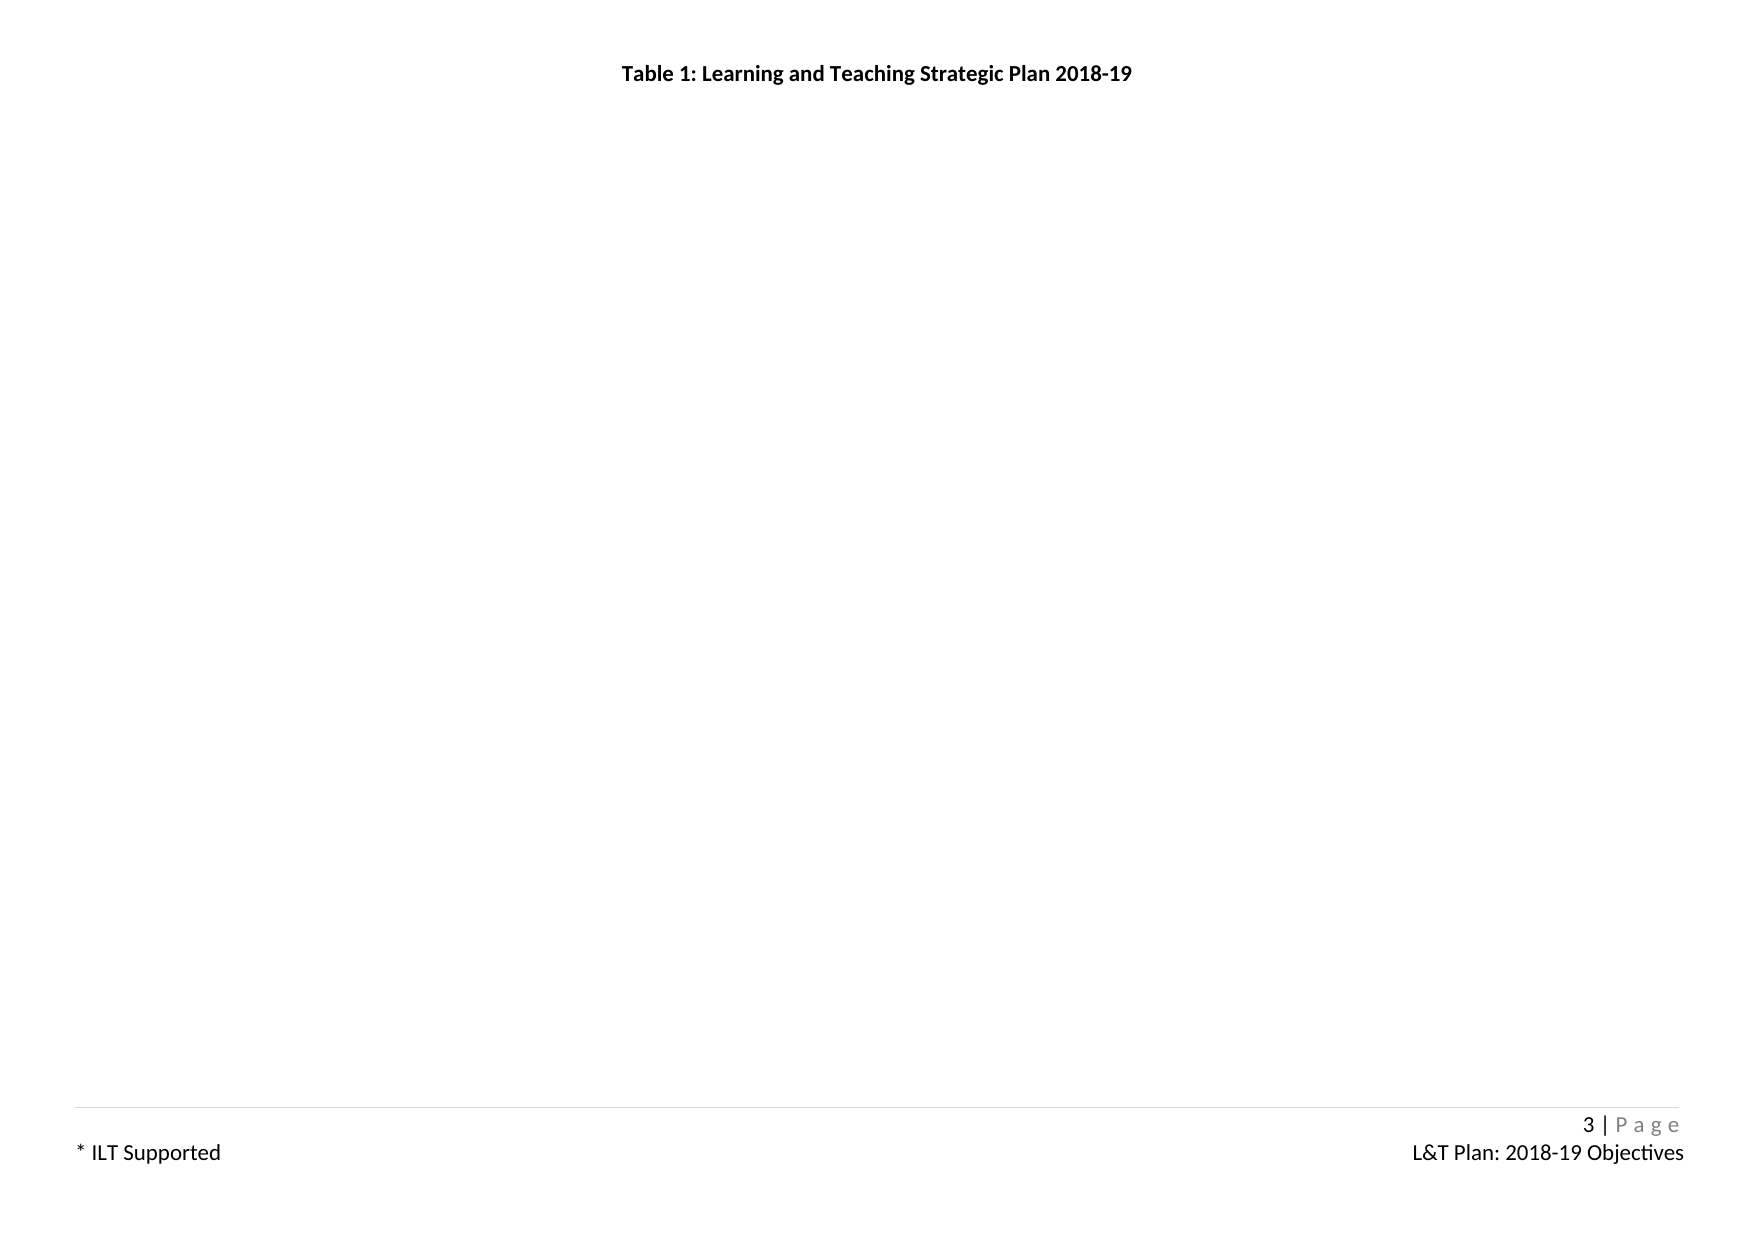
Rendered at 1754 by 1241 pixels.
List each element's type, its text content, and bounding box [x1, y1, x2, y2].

text Table 1: Learning and Teaching Strategic Plan 2018-19 [75, 59, 1679, 87]
